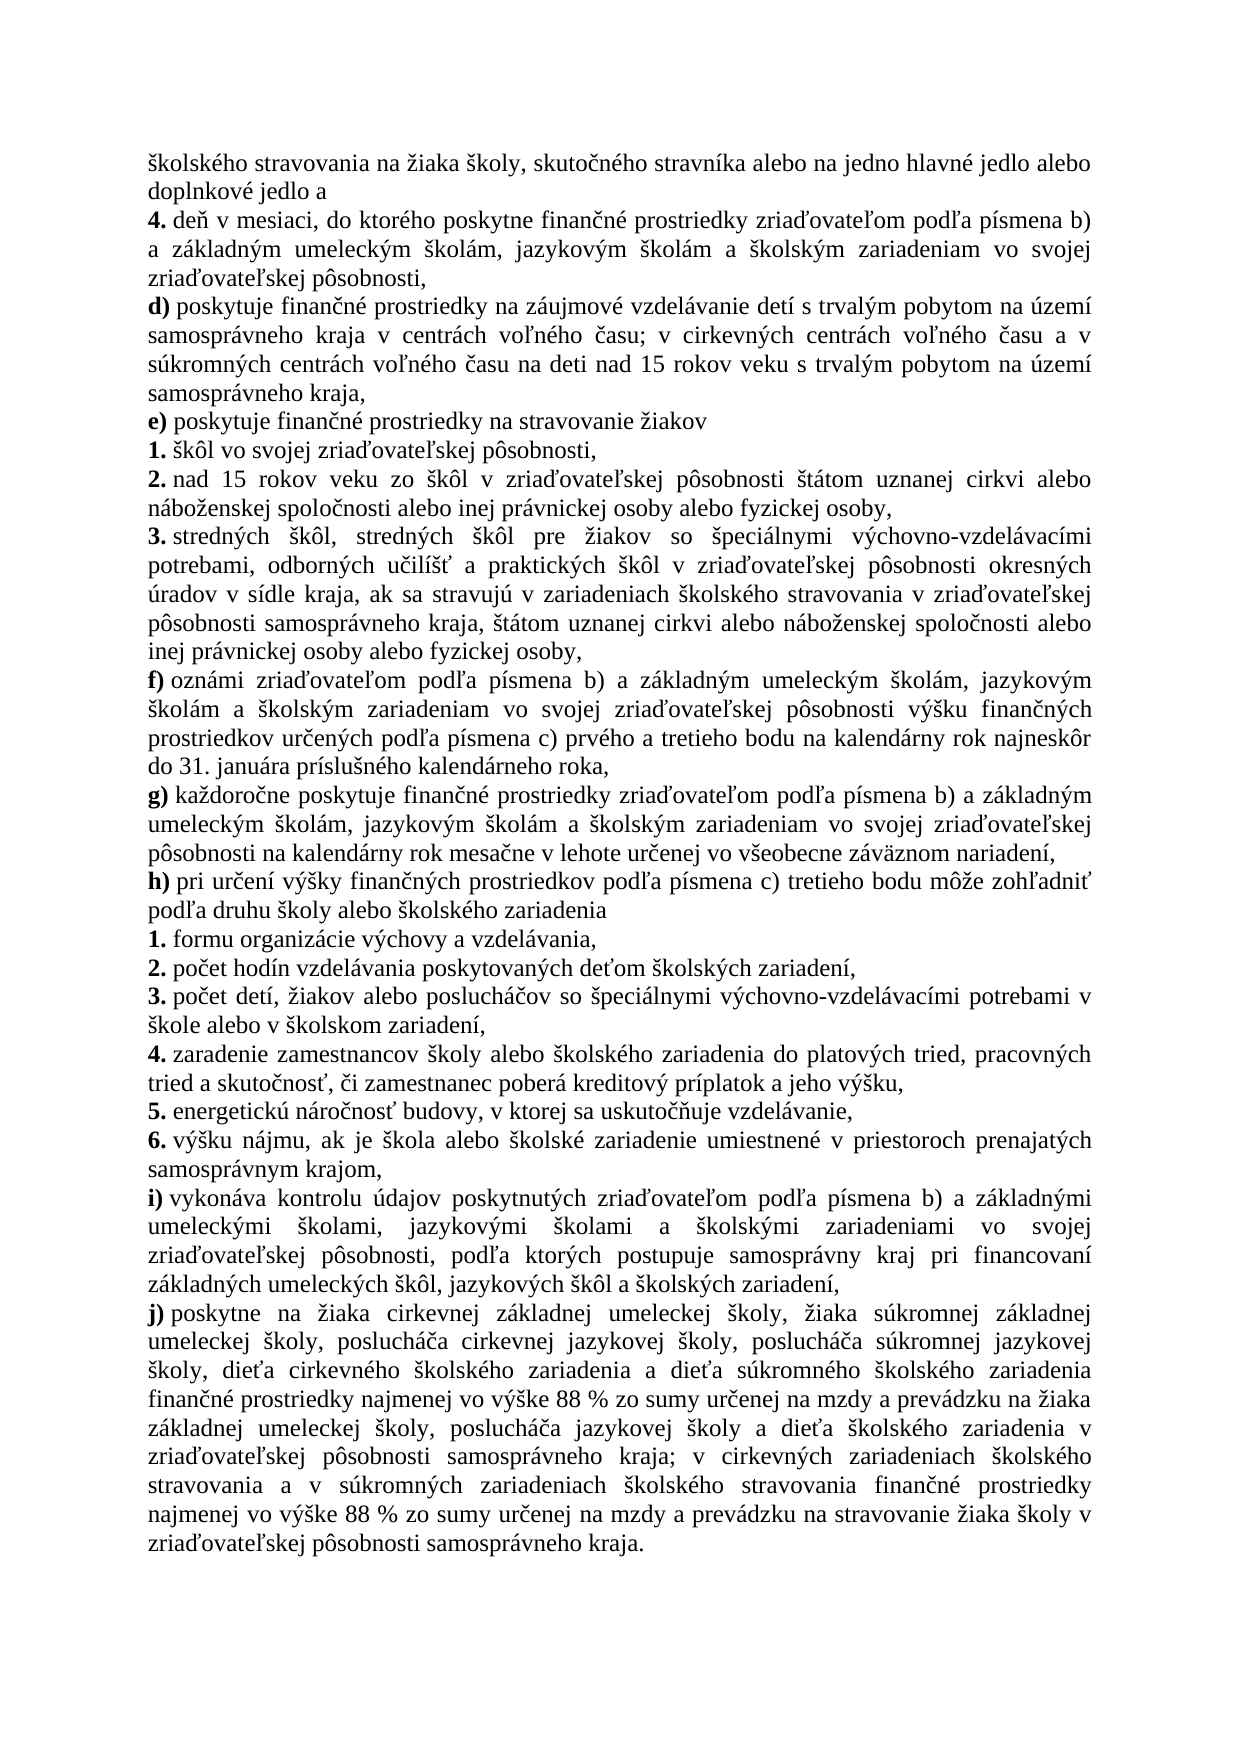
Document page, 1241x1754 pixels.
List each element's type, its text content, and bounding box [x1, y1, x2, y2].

text d) poskytuje finančné prostriedky na záujmové vzdelávanie detí s trvalým pobytom na území samosprávneho kraja v centrách voľného času; v cirkevných centrách voľného času a v súkromných centrách voľného času na deti nad 15 rokov veku s trvalým pobytom na území samosprávneho kraja, [148, 291, 1093, 406]
text 2. počet hodín vzdelávania poskytovaných deťom školských zariadení, [148, 953, 1093, 981]
text 3. počet detí, žiakov alebo poslucháčov so špeciálnymi výchovno-vzdelávacími potrebami v škole alebo v školskom zariadení, [148, 981, 1093, 1039]
text 4. deň v mesiaci, do ktorého poskytne finančné prostriedky zriaďovateľom podľa písmena b) a základným umeleckým školám, jazykovým školám a školským zariadeniam vo svojej zriaďovateľskej pôsobnosti, [148, 205, 1093, 291]
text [148, 148, 1093, 205]
text 3. stredných škôl, stredných škôl pre žiakov so špeciálnymi výchovno-vzdelávacími potrebami, odborných učilíšť a praktických škôl v zriaďovateľskej pôsobnosti okresných úradov v sídle kraja, ak sa stravujú v zariadeniach školského stravovania v zriaďovateľskej pôsobnosti samosprávneho kraja, štátom uznanej cirkvi alebo náboženskej spoločnosti alebo inej právnickej osoby alebo fyzickej osoby, [148, 521, 1093, 665]
text j) poskytne na žiaka cirkevnej základnej umeleckej školy, žiaka súkromnej základnej umeleckej školy, poslucháča cirkevnej jazykovej školy, poslucháča súkromnej jazykovej školy, dieťa cirkevného školského zariadenia a dieťa súkromného školského zariadenia finančné prostriedky najmenej vo výške 88 % zo sumy určenej na mzdy a prevádzku na žiaka základnej umeleckej školy, poslucháča jazykovej školy a dieťa školského zariadenia v zriaďovateľskej pôsobnosti samosprávneho kraja; v cirkevných zariadeniach školského stravovania a v súkromných zariadeniach školského stravovania finančné prostriedky najmenej vo výške 88 % zo sumy určenej na mzdy a prevádzku na stravovanie žiaka školy v zriaďovateľskej pôsobnosti samosprávneho kraja. [148, 1298, 1093, 1556]
text 5. energetickú náročnosť budovy, v ktorej sa uskutočňuje vzdelávanie, [148, 1096, 1093, 1125]
text 1. škôl vo svojej zriaďovateľskej pôsobnosti, [148, 435, 1093, 464]
text 2. nad 15 rokov veku zo škôl v zriaďovateľskej pôsobnosti štátom uznanej cirkvi alebo náboženskej spoločnosti alebo inej právnickej osoby alebo fyzickej osoby, [148, 464, 1093, 521]
text 4. zaradenie zamestnancov školy alebo školského zariadenia do platových tried, pracovných tried a skutočnosť, či zamestnanec poberá kreditový príplatok a jeho výšku, [148, 1039, 1093, 1096]
text 6. výšku nájmu, ak je škola alebo školské zariadenie umiestnené v priestoroch prenajatých samosprávnym krajom, [148, 1125, 1093, 1183]
text e) poskytuje finančné prostriedky na stravovanie žiakov [148, 406, 1093, 435]
text f) oznámi zriaďovateľom podľa písmena b) a základným umeleckým školám, jazykovým školám a školským zariadeniam vo svojej zriaďovateľskej pôsobnosti výšku finančných prostriedkov určených podľa písmena c) prvého a tretieho bodu na kalendárny rok najneskôr do 31. januára príslušného kalendárneho roka, [148, 665, 1093, 780]
text h) pri určení výšky finančných prostriedkov podľa písmena c) tretieho bodu môže zohľadniť podľa druhu školy alebo školského zariadenia [148, 866, 1093, 924]
text i) vykonáva kontrolu údajov poskytnutých zriaďovateľom podľa písmena b) a základnými umeleckými školami, jazykovými školami a školskými zariadeniami vo svojej zriaďovateľskej pôsobnosti, podľa ktorých postupuje samosprávny kraj pri financovaní základných umeleckých škôl, jazykových škôl a školských zariadení, [148, 1183, 1093, 1298]
text 1. formu organizácie výchovy a vzdelávania, [148, 924, 1093, 953]
text g) každoročne poskytuje finančné prostriedky zriaďovateľom podľa písmena b) a základným umeleckým školám, jazykovým školám a školským zariadeniam vo svojej zriaďovateľskej pôsobnosti na kalendárny rok mesačne v lehote určenej vo všeobecne záväznom nariadení, [148, 780, 1093, 866]
